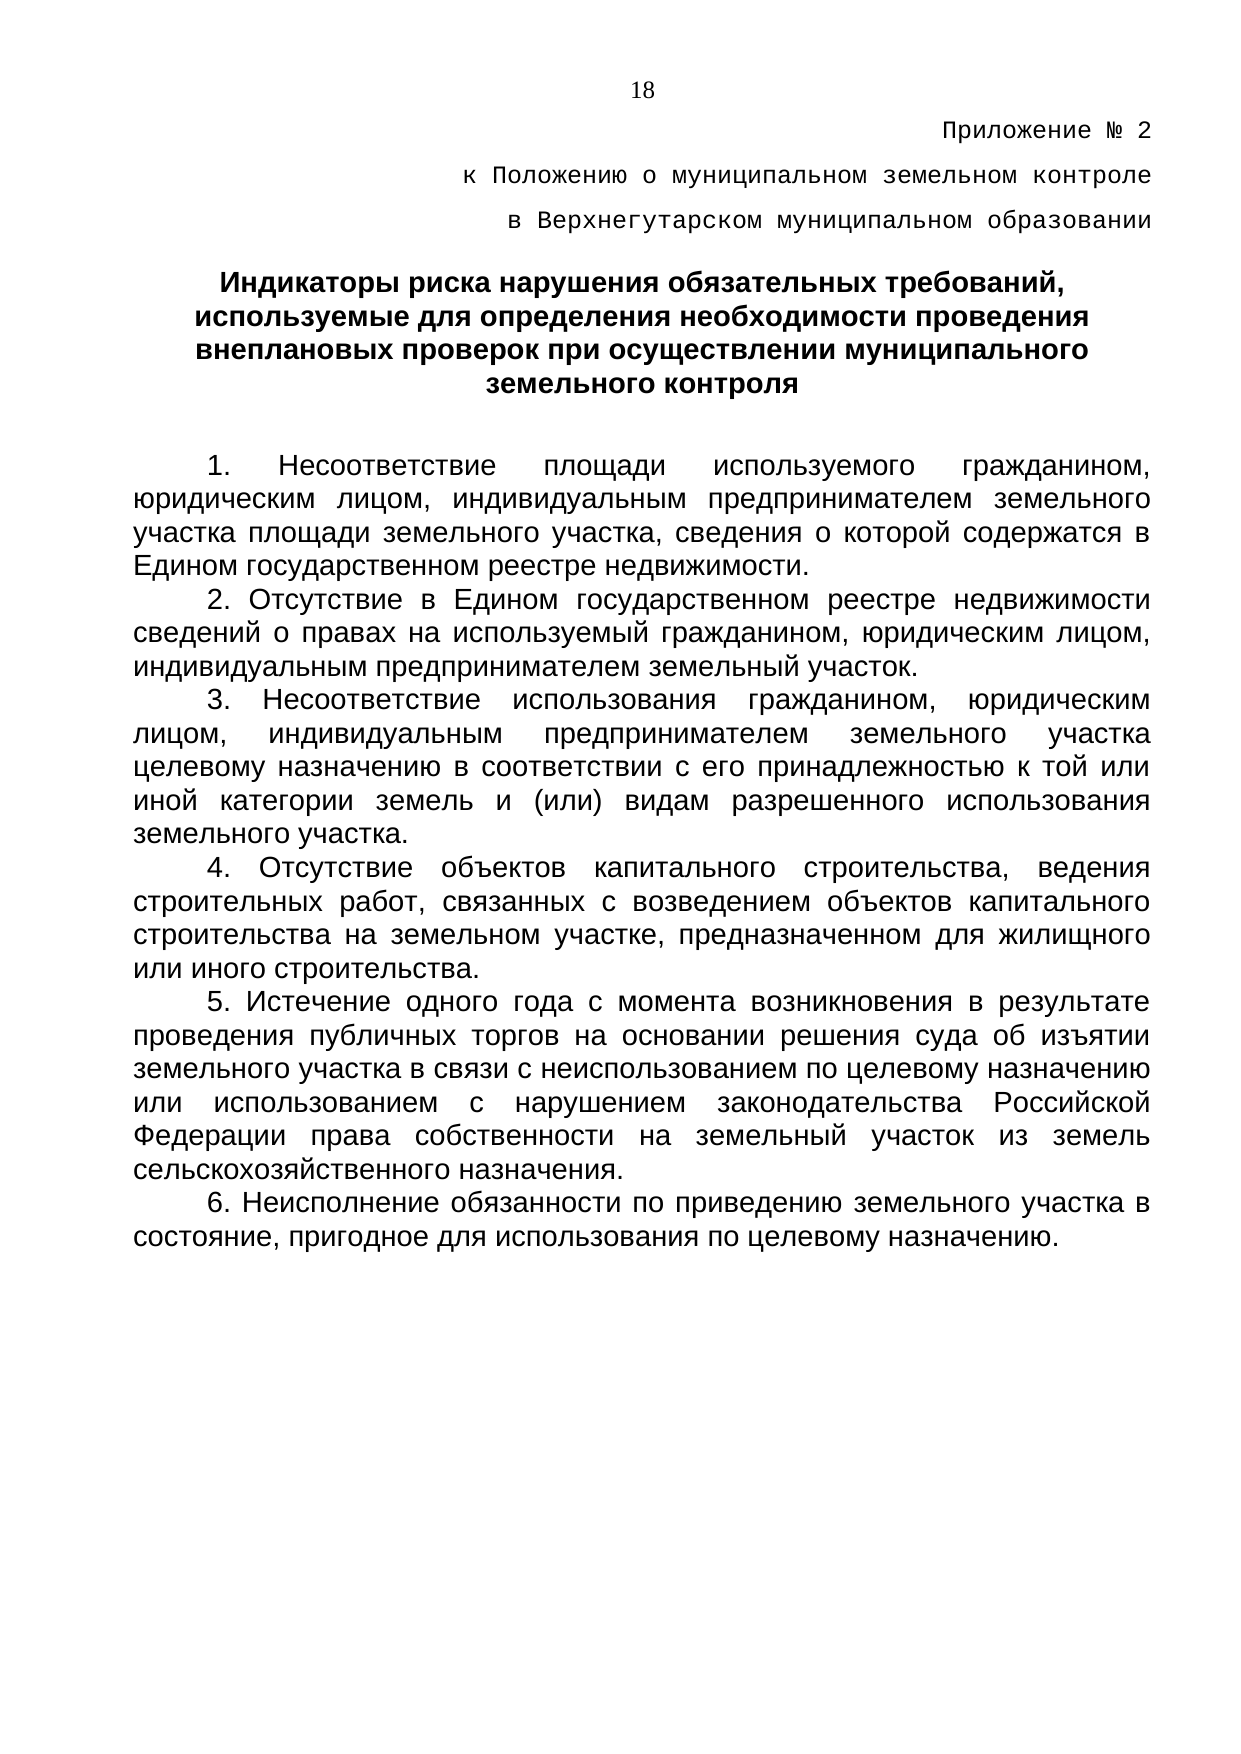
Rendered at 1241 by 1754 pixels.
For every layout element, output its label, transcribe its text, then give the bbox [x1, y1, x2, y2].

title используемые для определения необходимости проведения [133, 299, 1152, 332]
title земельного контроля [133, 366, 1152, 399]
text 2. Отсутствие в Едином государственном реестре недвижимости сведений о правах на используемый гражданином, юридическим лицом, индивидуальным предпринимателем земельный участок. [133, 582, 1152, 682]
text 6. Неисполнение обязанности по приведению земельного участка в состояние, пригодное для использования по целевому назначению. [133, 1185, 1152, 1252]
text к Положению о муниципальном земельном контроле [133, 163, 1152, 191]
title внеплановых проверок при осуществлении муниципального [133, 332, 1152, 366]
text 1. Несоответствие площади используемого гражданином, юридическим лицом, индивидуальным предпринимателем земельного участка площади земельного участка, сведения о которой содержатся в Едином государственном реестре недвижимости. [133, 447, 1152, 582]
text 4. Отсутствие объектов капитального строительства, ведения строительных работ, связанных с возведением объектов капитального строительства на земельном участке, предназначенном для жилищного или иного строительства. [133, 850, 1152, 984]
title Индикаторы риска нарушения обязательных требований, [133, 265, 1152, 299]
text Приложение № 2 [133, 118, 1152, 146]
text 5. Истечение одного года с момента возникновения в результате проведения публичных торгов на основании решения суда об изъятии земельного участка в связи с неиспользованием по целевому назначению или использованием с нарушением законодательства Российской Федерации права собственности на земельный участок из земель сельскохозяйственного назначения. [133, 984, 1152, 1185]
text в Верхнегутарском муниципальном образовании [133, 208, 1152, 236]
text 3. Несоответствие использования гражданином, юридическим лицом, индивидуальным предпринимателем земельного участка целевому назначению в соответствии с его принадлежностью к той или иной категории земель и (или) видам разрешенного использования земельного участка. [133, 682, 1152, 850]
